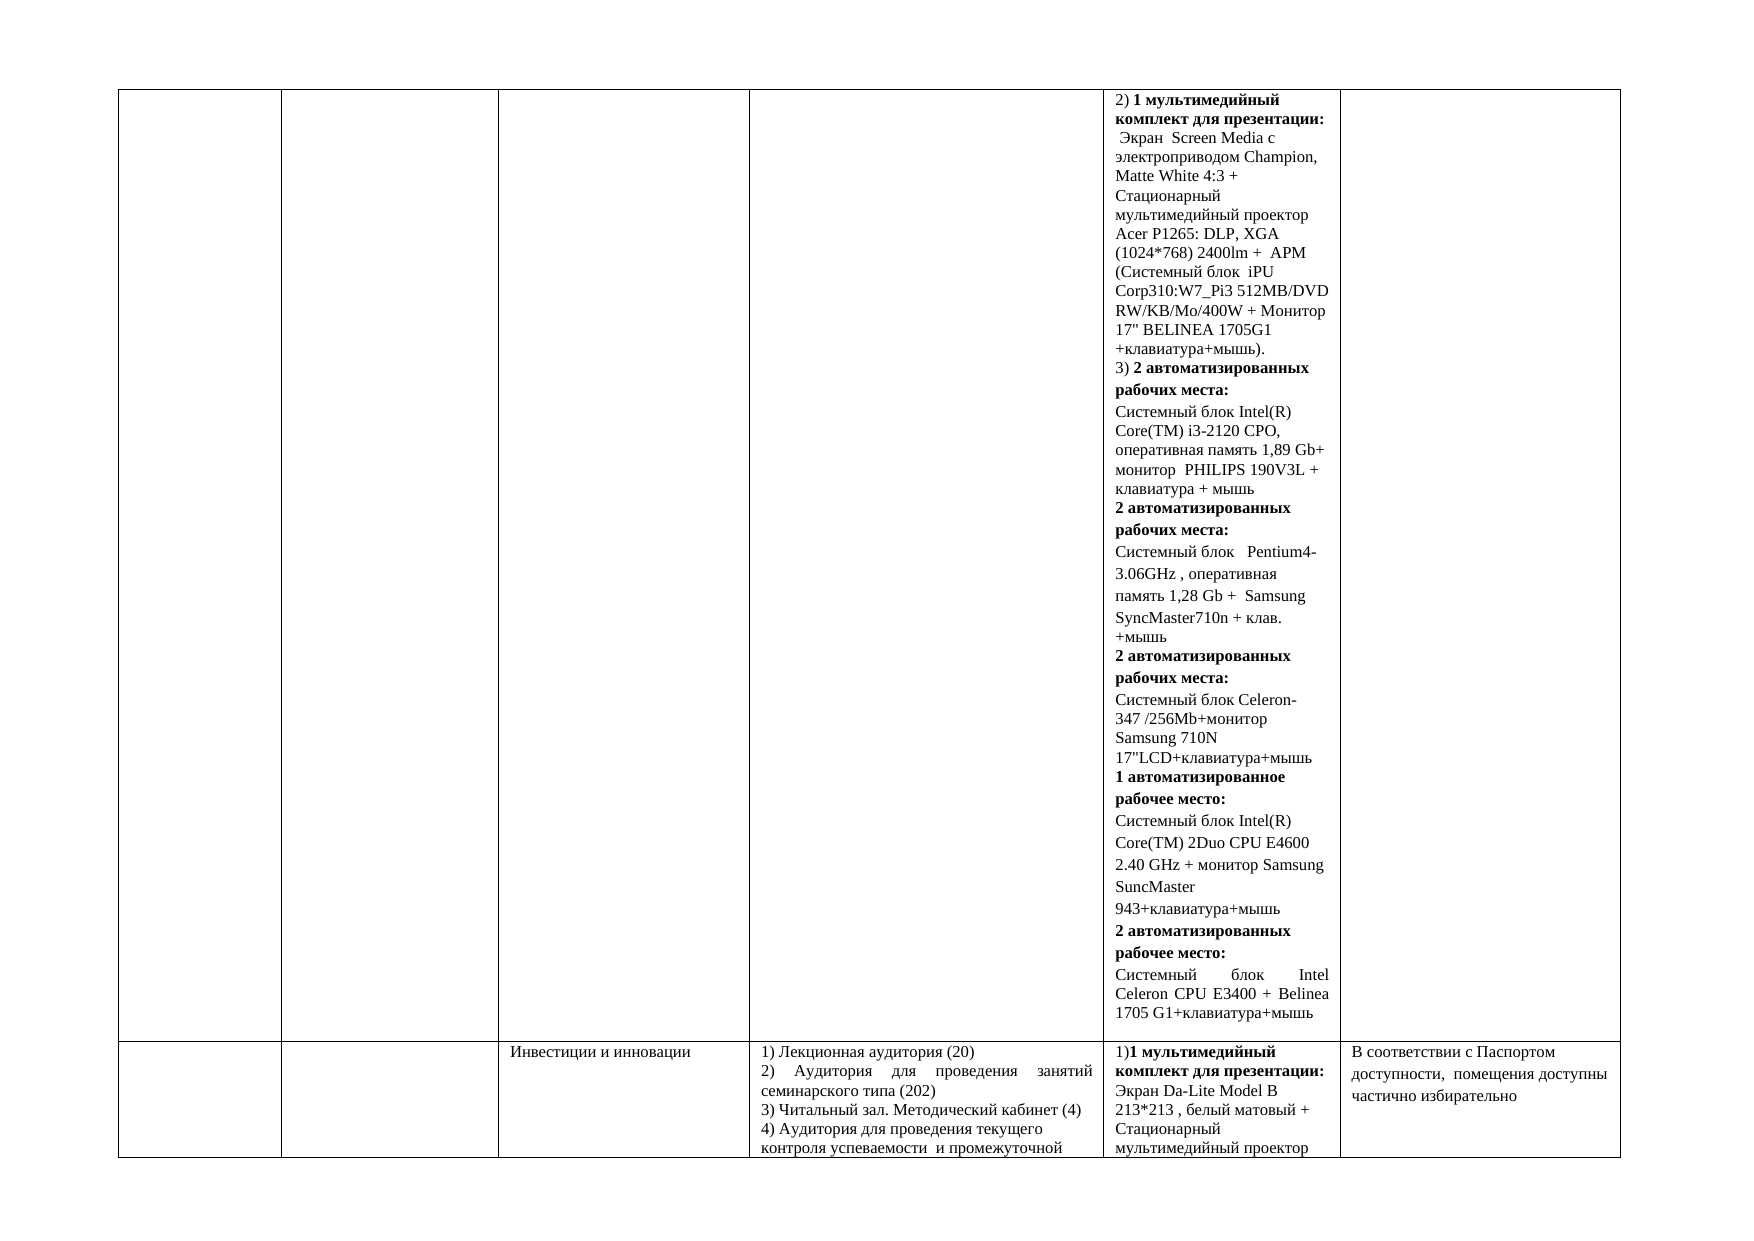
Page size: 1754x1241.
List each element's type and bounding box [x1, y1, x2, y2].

table_cell [119, 90, 281, 1041]
table_cell [1341, 90, 1620, 1041]
table_cell [750, 1042, 1103, 1157]
table_cell [282, 1042, 498, 1157]
table_cell [750, 90, 1103, 1041]
table_cell [499, 90, 749, 1041]
table_cell [1341, 1042, 1620, 1157]
table_cell [499, 1042, 749, 1157]
table_cell [119, 1042, 281, 1157]
table_cell [282, 90, 498, 1041]
table_cell [1104, 1042, 1340, 1157]
table_cell [1104, 90, 1340, 1041]
